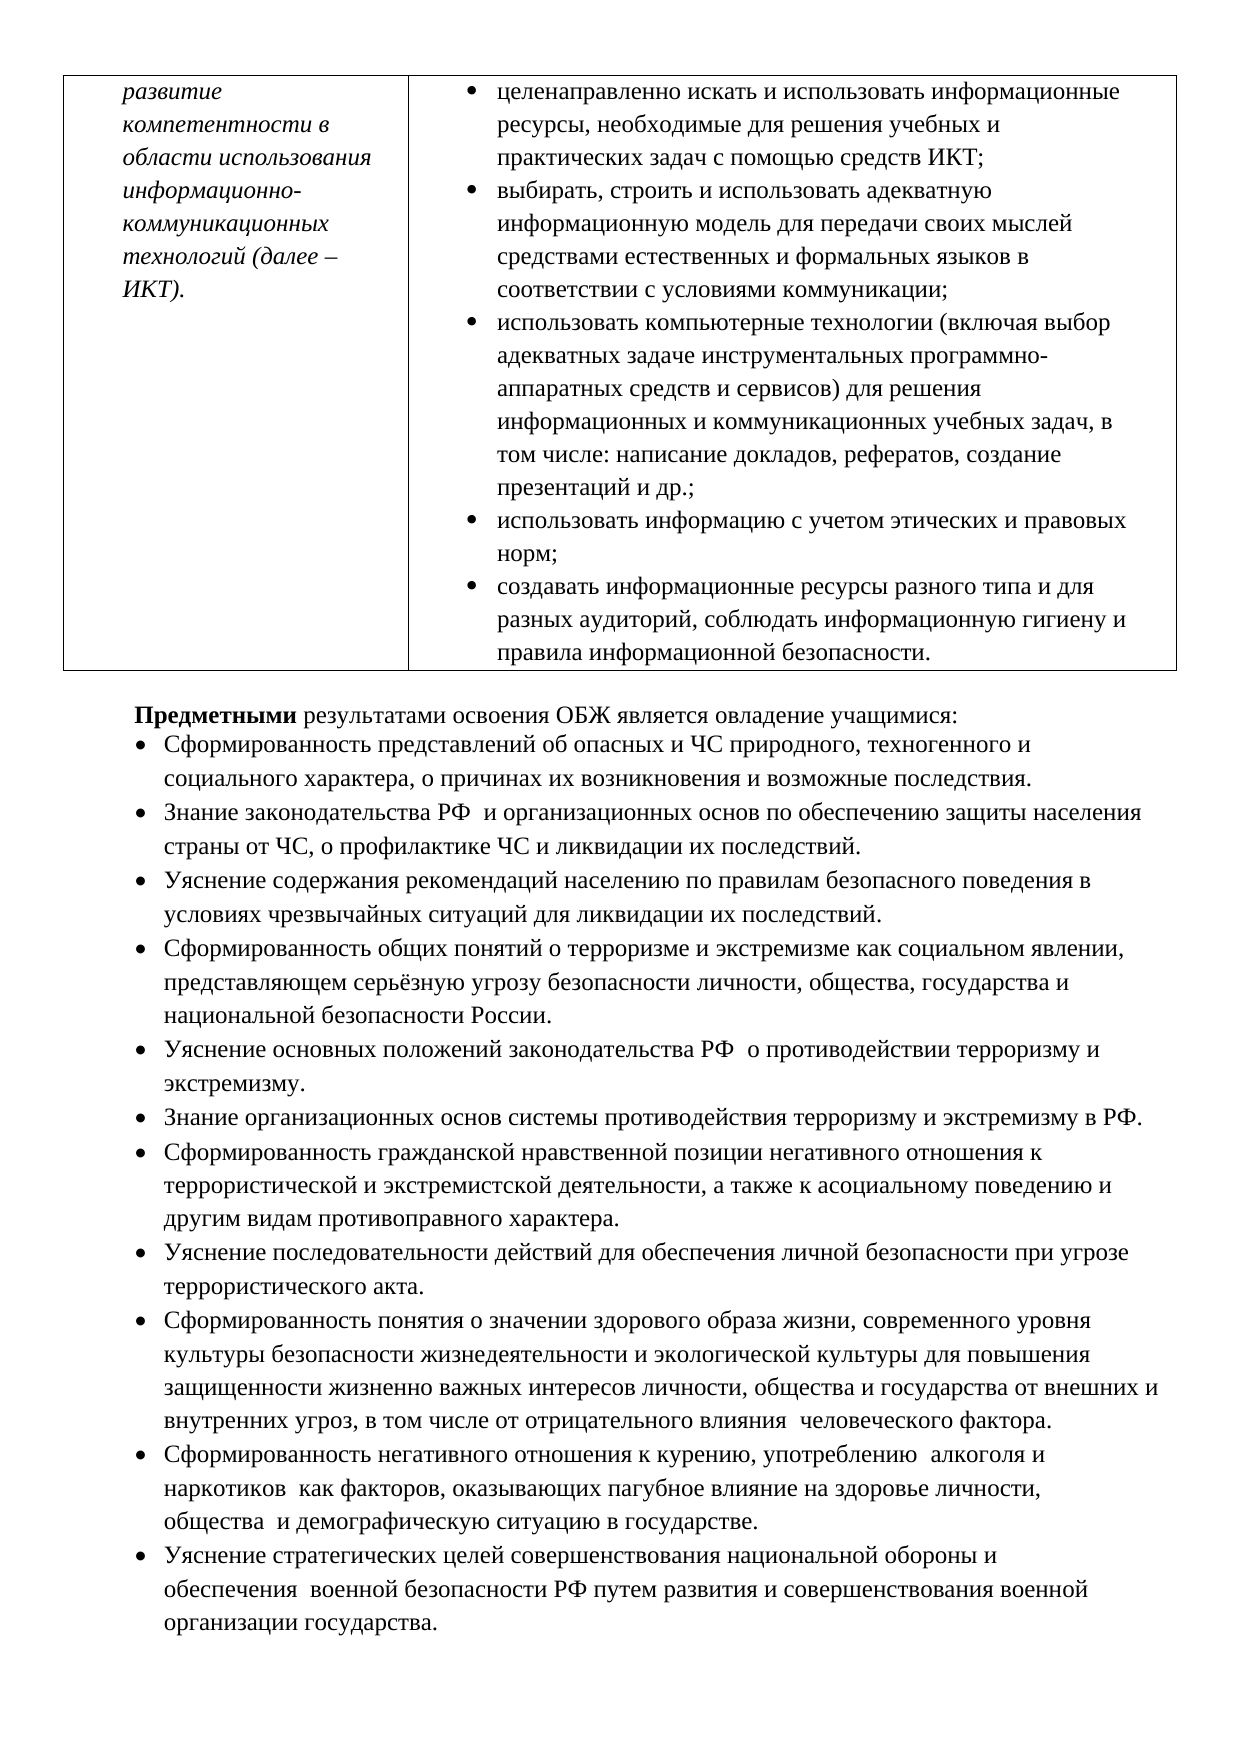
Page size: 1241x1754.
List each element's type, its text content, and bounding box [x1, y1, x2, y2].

list Уяснение стратегических целей совершенствования национальной обороны и обеспечения военной безопасности РФ путем развития и совершенствования военной организации государства. [134, 1539, 1165, 1636]
list Сформированность общих понятий о терроризме и экстремизме как социальном явлении, представляющем серьёзную угрозу безопасности личности, общества, государства и национальной безопасности России. [134, 932, 1165, 1028]
list Предметными результатами освоения ОБЖ является овладение учащимися: [75, 700, 1165, 728]
list Знание законодательства РФ и организационных основ по обеспечению защиты населения страны от ЧС, о профилактике ЧС и ликвидации их последствий. [134, 796, 1165, 860]
list Уяснение основных положений законодательства РФ о противодействии терроризму и экстремизму. [134, 1033, 1165, 1096]
list Уяснение содержания рекомендаций населению по правилам безопасного поведения в условиях чрезвычайных ситуаций для ликвидации их последствий. [134, 864, 1165, 928]
list Уяснение последовательности действий для обеспечения личной безопасности при угрозе террористического акта. [134, 1236, 1165, 1300]
list Сформированность негативного отношения к курению, употреблению алкоголя и наркотиков как факторов, оказывающих пагубное влияние на здоровье личности, общества и демографическую ситуацию в государстве. [134, 1438, 1165, 1535]
list Сформированность понятия о значении здорового образа жизни, современного уровня культуры безопасности жизнедеятельности и экологической культуры для повышения защищенности жизненно важных интересов личности, общества и государства от внешних и внутренних угроз, в том числе от отрицательного влияния человеческого фактора. [134, 1304, 1165, 1434]
list Сформированность гражданской нравственной позиции негативного отношения к террористической и экстремистской деятельности, а также к асоциальному поведению и другим видам противоправного характера. [134, 1136, 1165, 1232]
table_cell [64, 76, 408, 670]
list Знание организационных основ системы противодействия терроризму и экстремизму в РФ. [134, 1101, 1165, 1131]
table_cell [409, 76, 1176, 670]
list Сформированность представлений об опасных и ЧС природного, техногенного и социального характера, о причинах их возникновения и возможные последствия. [134, 728, 1165, 792]
